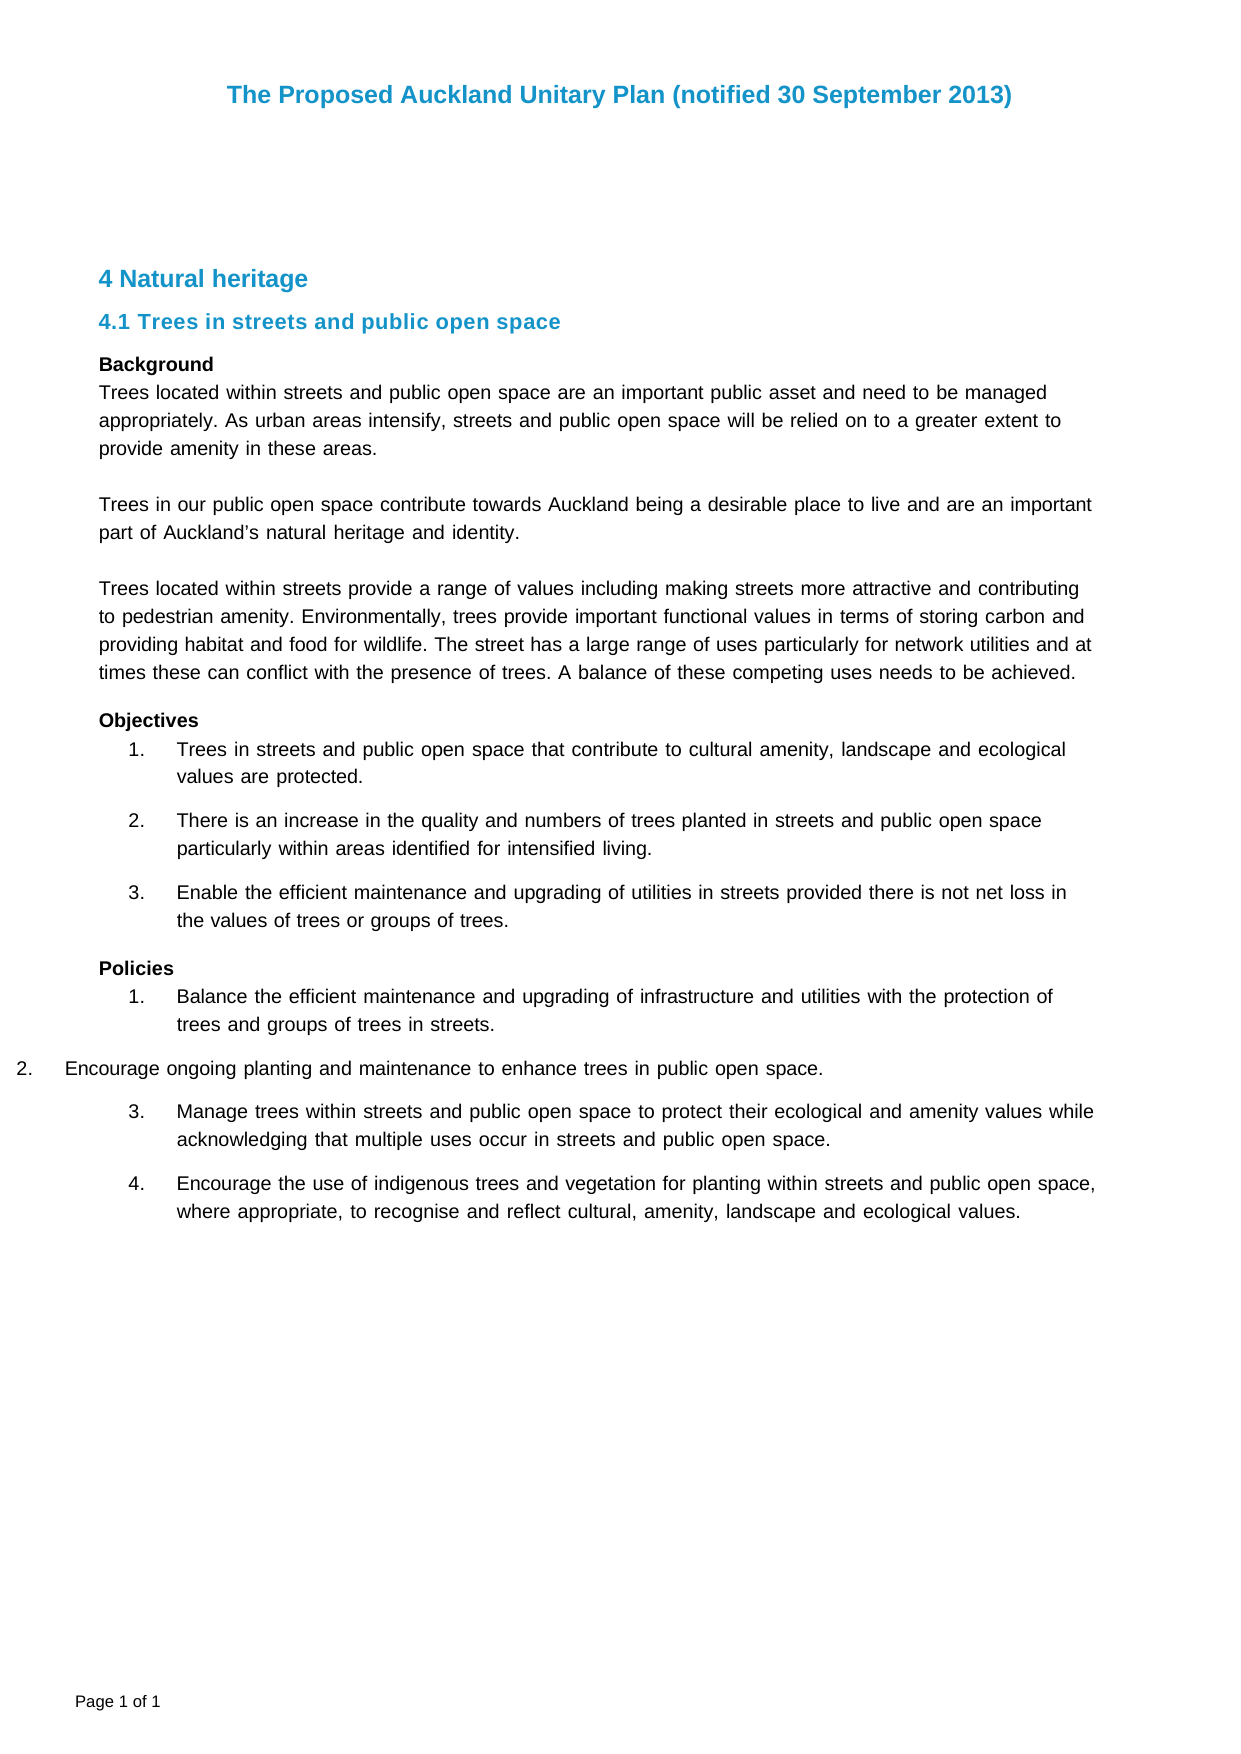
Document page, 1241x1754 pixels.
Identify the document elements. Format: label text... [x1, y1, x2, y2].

list There is an increase in the quality and numbers of trees planted in streets and public open space particularly within areas identified for intensified living. [128, 809, 1051, 859]
list Natural heritage [98, 264, 1117, 293]
subtitle Objectives [98, 709, 1117, 732]
list Trees in streets and public open space that contribute to cultural amenity, landscape and ecological values are protected. [128, 737, 1077, 788]
subtitle Background [98, 353, 1117, 376]
list Trees in streets and public open space [98, 309, 1117, 334]
list Balance the efficient maintenance and upgrading of infrastructure and utilities with the protection of trees and groups of trees in streets. [128, 985, 1063, 1035]
text Trees located within streets and public open space are an important public asset and need to be managed appropriately. As urban areas intensify, streets and public open space will be relied on to a greater extent to provide amenity in these areas. [98, 381, 1071, 460]
list Encourage ongoing planting and maintenance to enhance trees in public open space. [16, 1056, 1117, 1079]
text Trees located within streets provide a range of values including making streets more attractive and contributing to pedestrian amenity. Environmentally, trees provide important functional values in terms of storing carbon and providing habitat and food for wildlife. The street has a large range of uses particularly for network utilities and at times these can conflict with the presence of trees. A balance of these competing uses needs to be achieved. [98, 577, 1101, 684]
text Page 1 of 1 [75, 1691, 1117, 1711]
subtitle Policies [98, 957, 1117, 979]
text Trees in our public open space contribute towards Auckland being a desirable place to live and are an important part of Auckland’s natural heritage and identity. [98, 493, 1102, 544]
list Manage trees within streets and public open space to protect their ecological and amenity values while acknowledging that multiple uses occur in streets and public open space. [128, 1100, 1102, 1151]
subtitle The Proposed Auckland Unitary Plan (notified 30 September 2013) [227, 80, 1102, 109]
list Enable the efficient maintenance and upgrading of utilities in streets provided there is not net loss in the values of trees or groups of trees. [128, 881, 1074, 931]
list Encourage the use of indigenous trees and vegetation for planting within streets and public open space, where appropriate, to recognise and reflect cultural, amenity, landscape and ecological values. [128, 1172, 1107, 1222]
